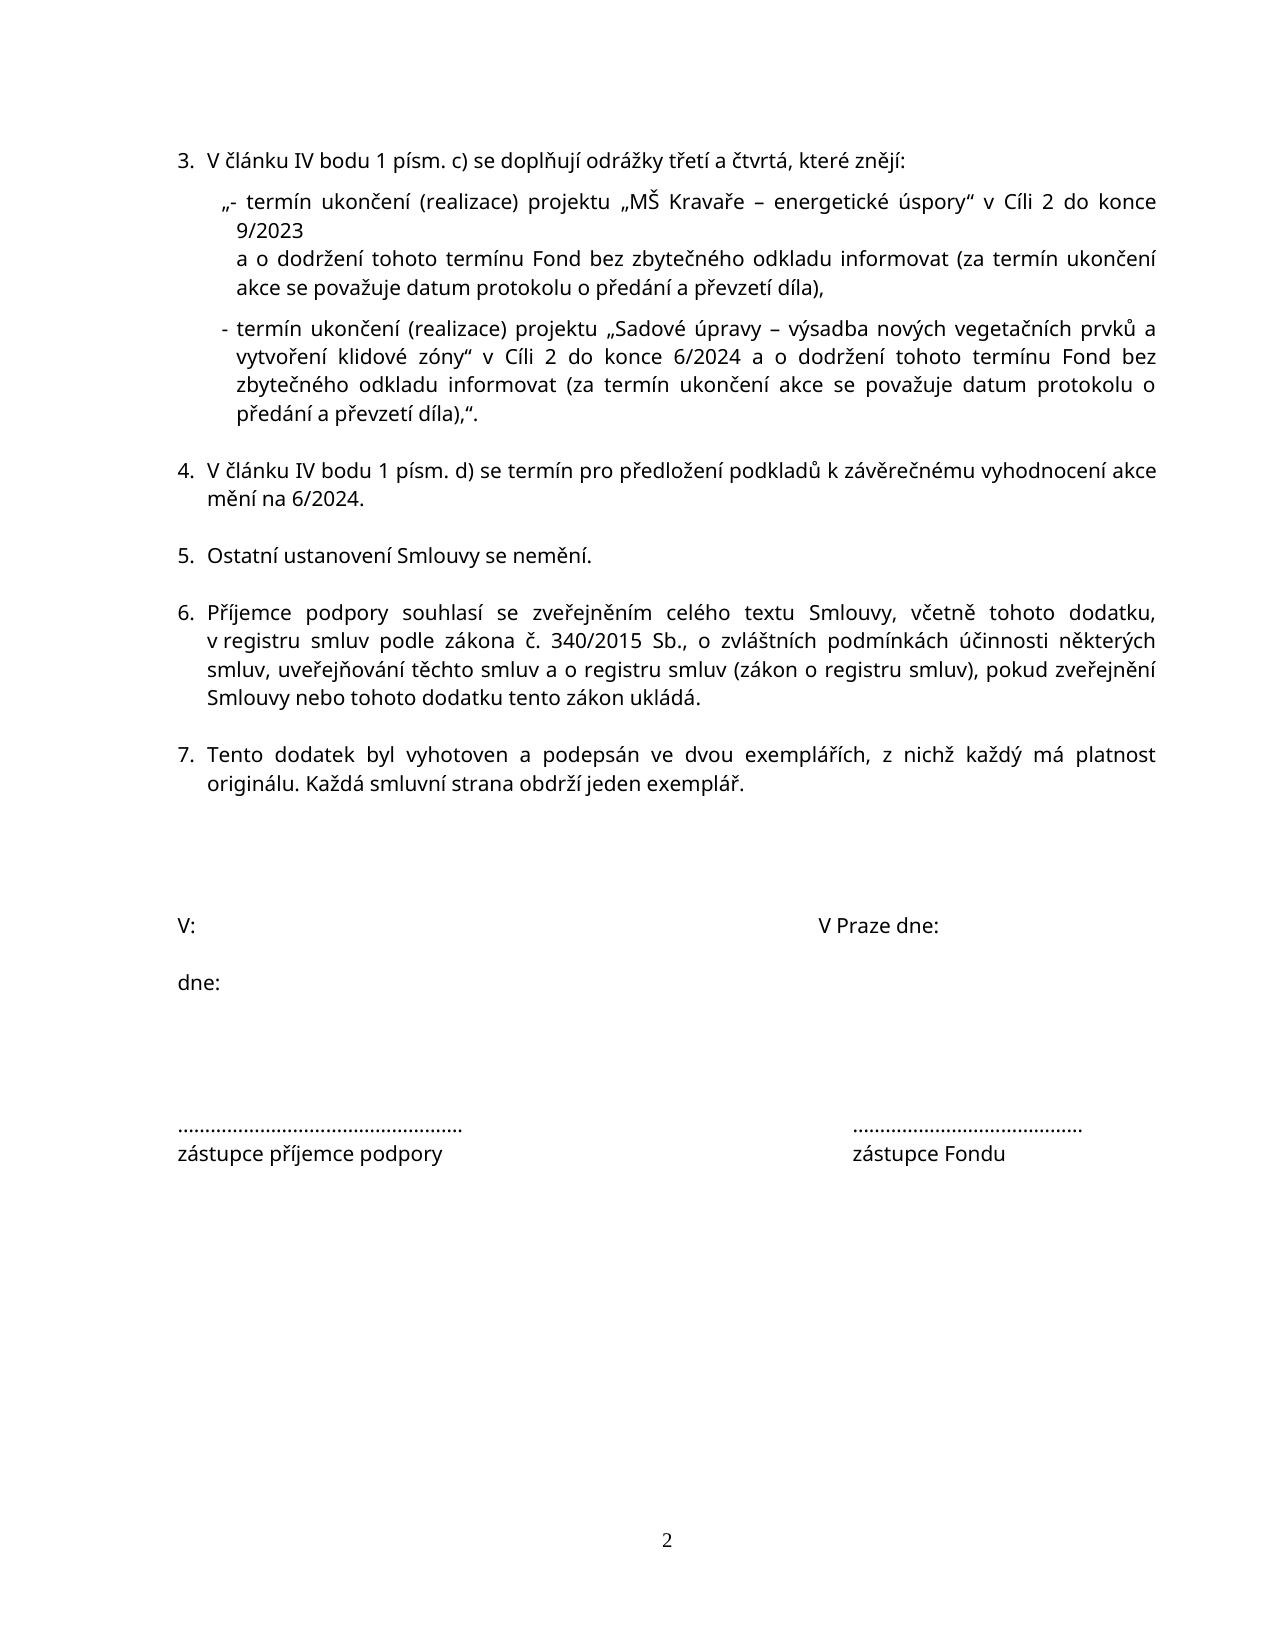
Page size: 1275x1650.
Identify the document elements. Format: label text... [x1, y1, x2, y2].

text ……………………………………………. …………………………………… [177, 1111, 1157, 1139]
list V článku IV bodu 1 písm. c) se doplňují odrážky třetí a čtvrtá, které znějí: [177, 147, 1157, 175]
list Tento dodatek byl vyhotoven a podepsán ve dvou exemplářích, z nichž každý má platnost originálu. Každá smluvní strana obdrží jeden exemplář. [177, 740, 1157, 797]
text - termín ukončení (realizace) projektu „Sadové úpravy – výsadba nových vegetačních prvků a vytvoření klidové zóny“ v Cíli 2 do konce 6/2024 a o dodržení tohoto termínu Fond bez zbytečného odkladu informovat (za termín ukončení akce se považuje datum protokolu o předání a převzetí díla),“. [221, 314, 1157, 427]
text V: V Praze dne: [177, 911, 1157, 939]
text zástupce příjemce podpory zástupce Fondu [177, 1139, 1157, 1167]
text dne: [177, 968, 1157, 996]
list Příjemce podpory souhlasí se zveřejněním celého textu Smlouvy, včetně tohoto dodatku, v registru smluv podle zákona č. 340/2015 Sb., o zvláštních podmínkách účinnosti některých smluv, uveřejňování těchto smluv a o registru smluv (zákon o registru smluv), pokud zveřejnění Smlouvy nebo tohoto dodatku tento zákon ukládá. [177, 598, 1157, 712]
text „- termín ukončení (realizace) projektu „MŠ Kravaře – energetické úspory“ v Cíli 2 do konce 9/2023 a o dodržení tohoto termínu Fond bez zbytečného odkladu informovat (za termín ukončení akce se považuje datum protokolu o předání a převzetí díla), [221, 187, 1157, 301]
list V článku IV bodu 1 písm. d) se termín pro předložení podkladů k závěrečnému vyhodnocení akce mění na 6/2024. [177, 456, 1157, 513]
list Ostatní ustanovení Smlouvy se nemění. [177, 541, 1157, 570]
